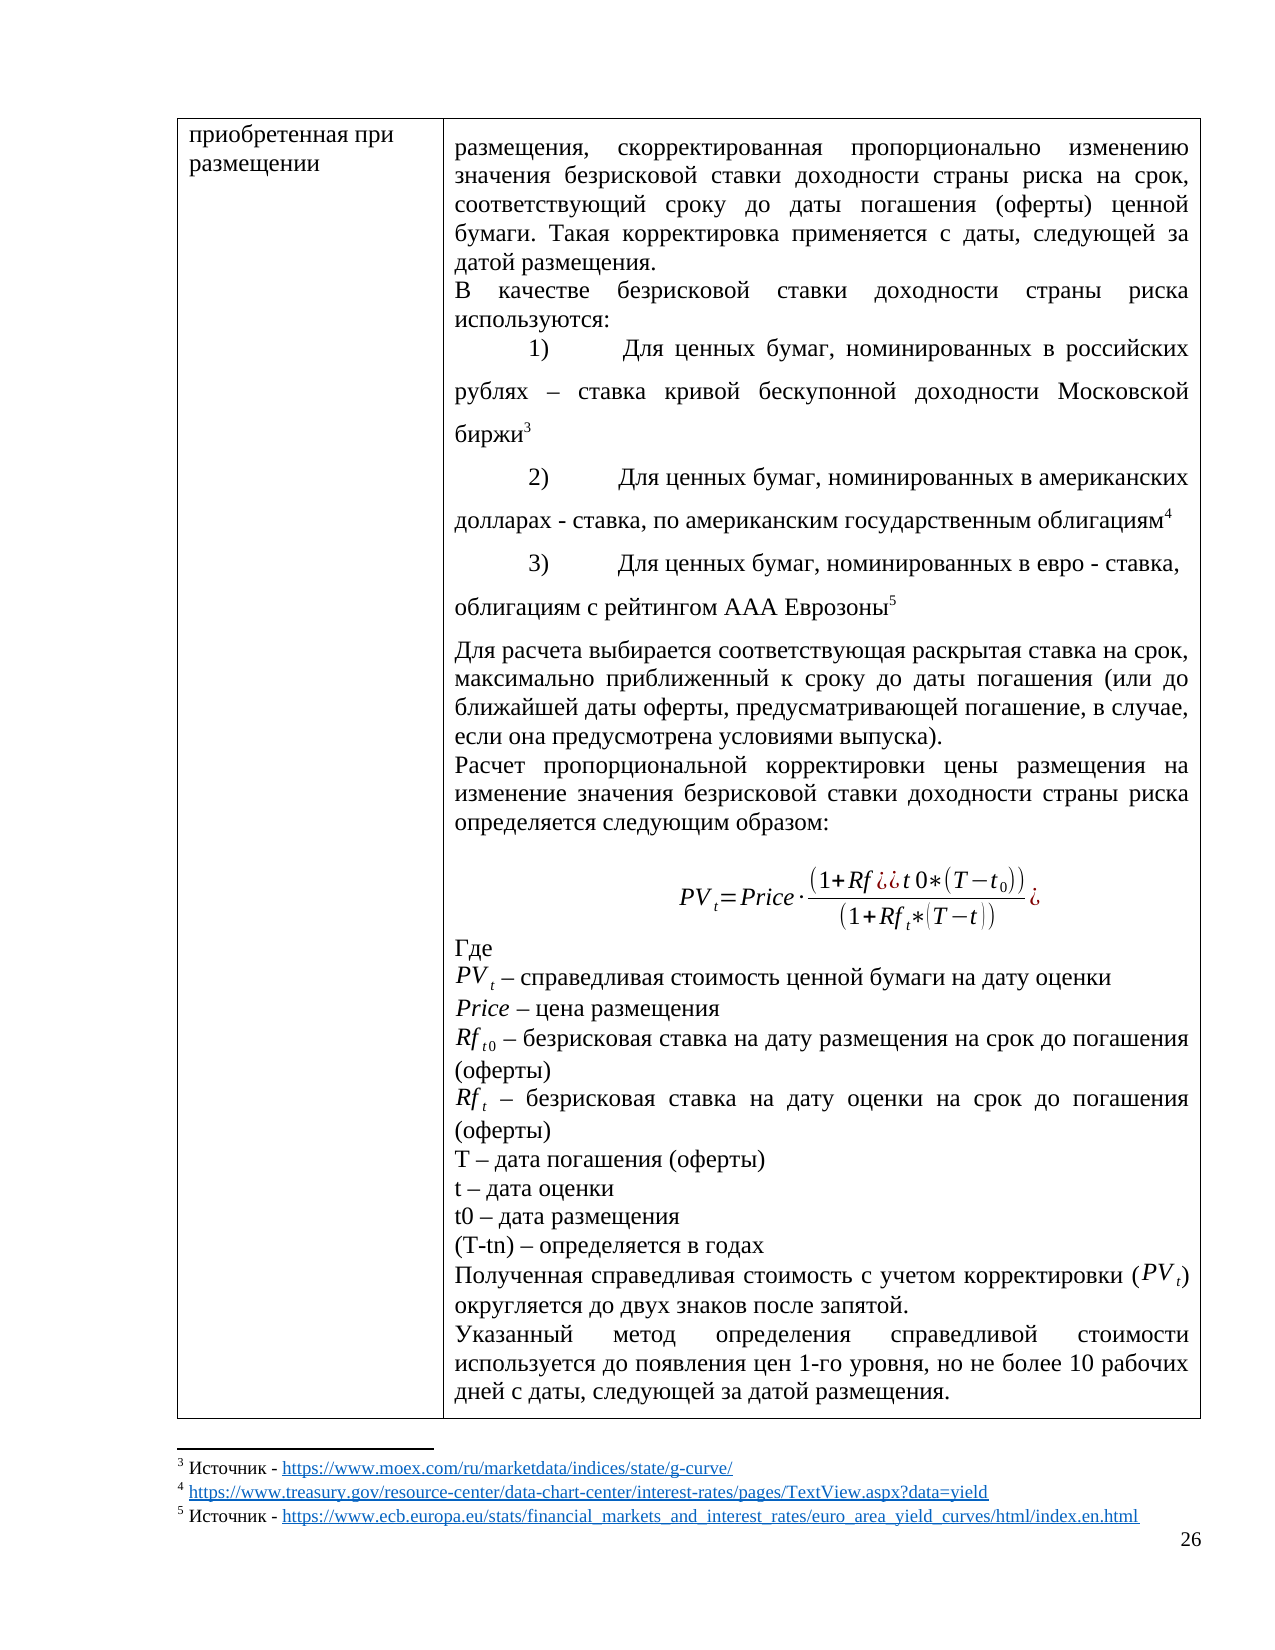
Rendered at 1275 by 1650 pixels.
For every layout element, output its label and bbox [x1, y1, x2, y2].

table_cell [444, 119, 1200, 1418]
table_cell [178, 119, 443, 1418]
